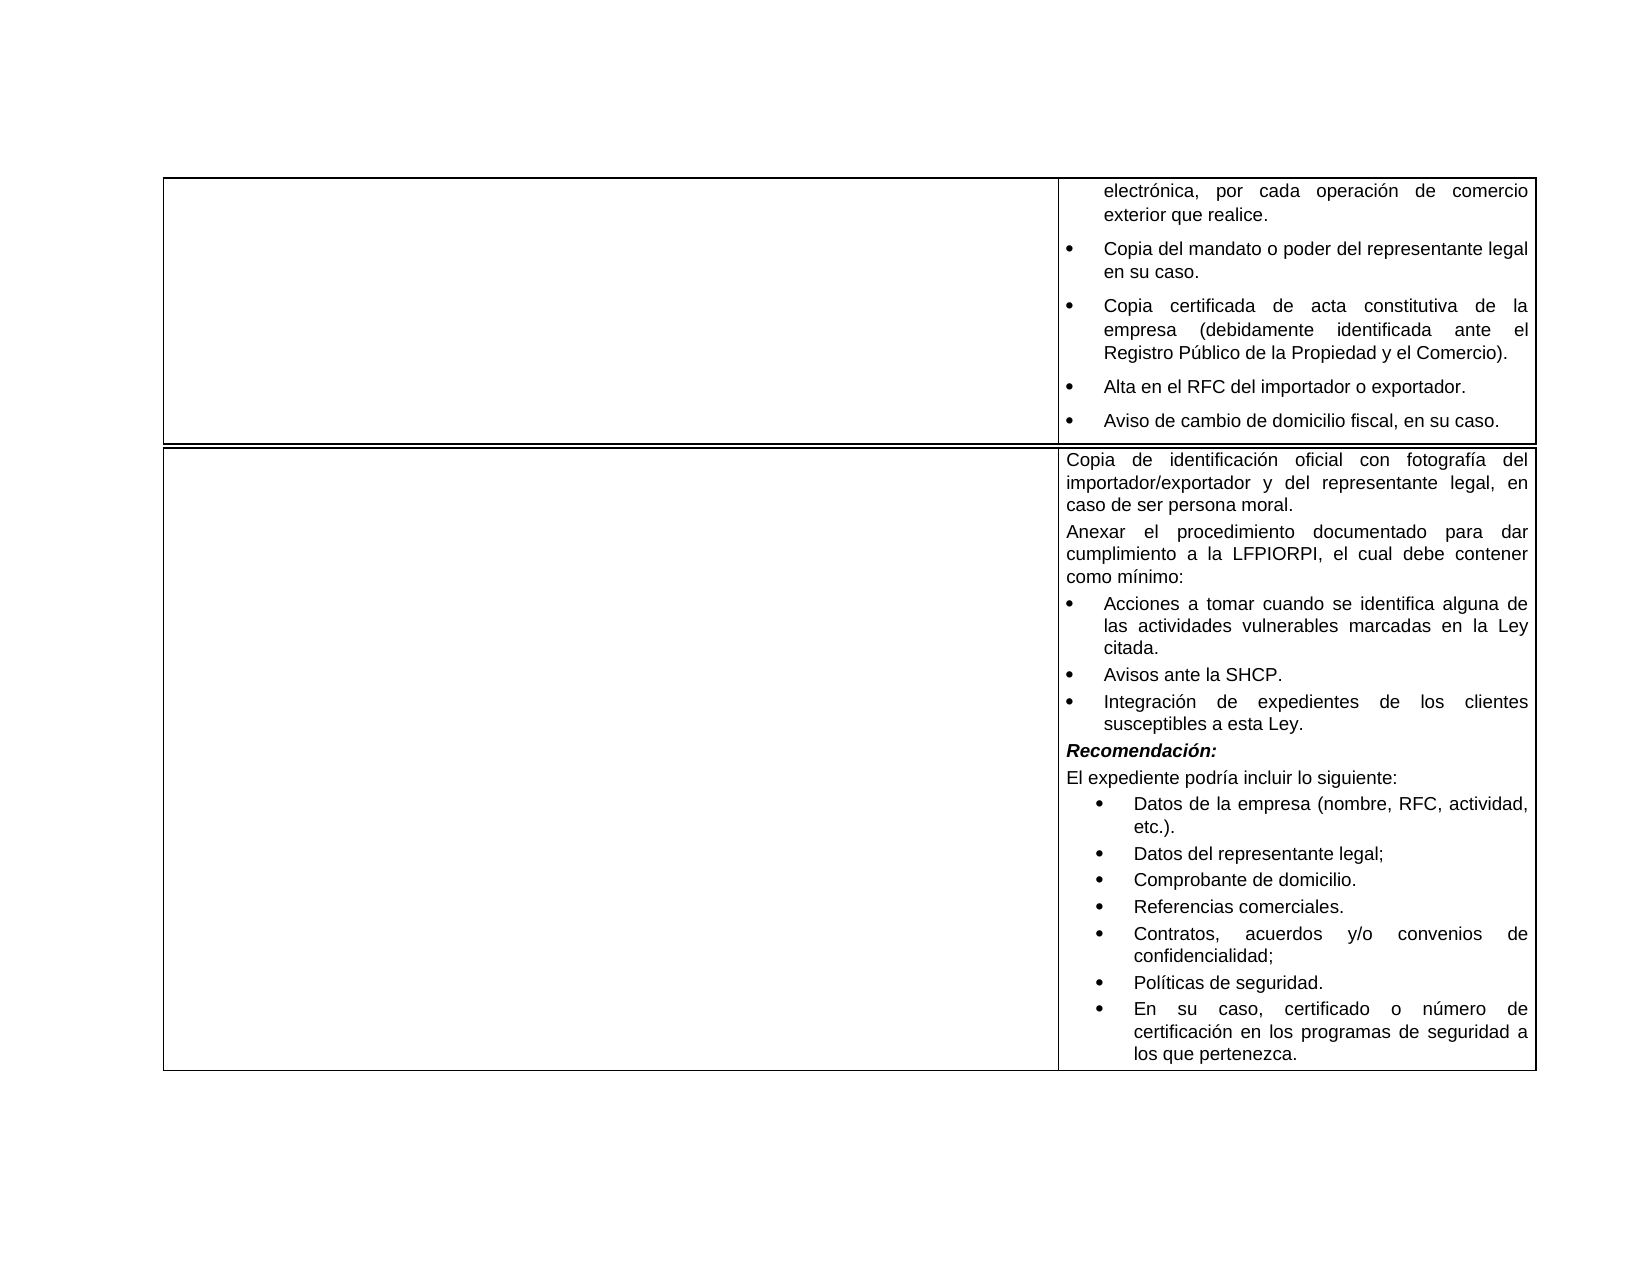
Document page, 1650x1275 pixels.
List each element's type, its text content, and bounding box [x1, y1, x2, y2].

table_header [164, 449, 1058, 1069]
table_header Copia de identificación oficial con fotografía del importador/exportador y del representante legal, en caso de ser persona moral. Anexar el procedimiento documentado para dar cumplimiento a la LFPIORPI, el cual debe contener como mínimo: Acciones a tomar cuando se identifica alguna de las actividades vulnerables marcadas en la Ley citada. Avisos ante la SHCP. Integración de expedientes de los clientes susceptibles a esta Ley. Recomendación: El expediente podría incluir lo siguiente: Datos de la empresa (nombre, RFC, actividad, etc.). Datos del representante legal; Comprobante de domicilio. Referencias comerciales. Contratos, acuerdos y/o convenios de confidencialidad; Políticas de seguridad. En su caso, certificado o número de certificación en los programas de seguridad a los que pertenezca. [1059, 449, 1535, 1069]
table_cell [164, 179, 1058, 443]
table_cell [1059, 179, 1535, 443]
